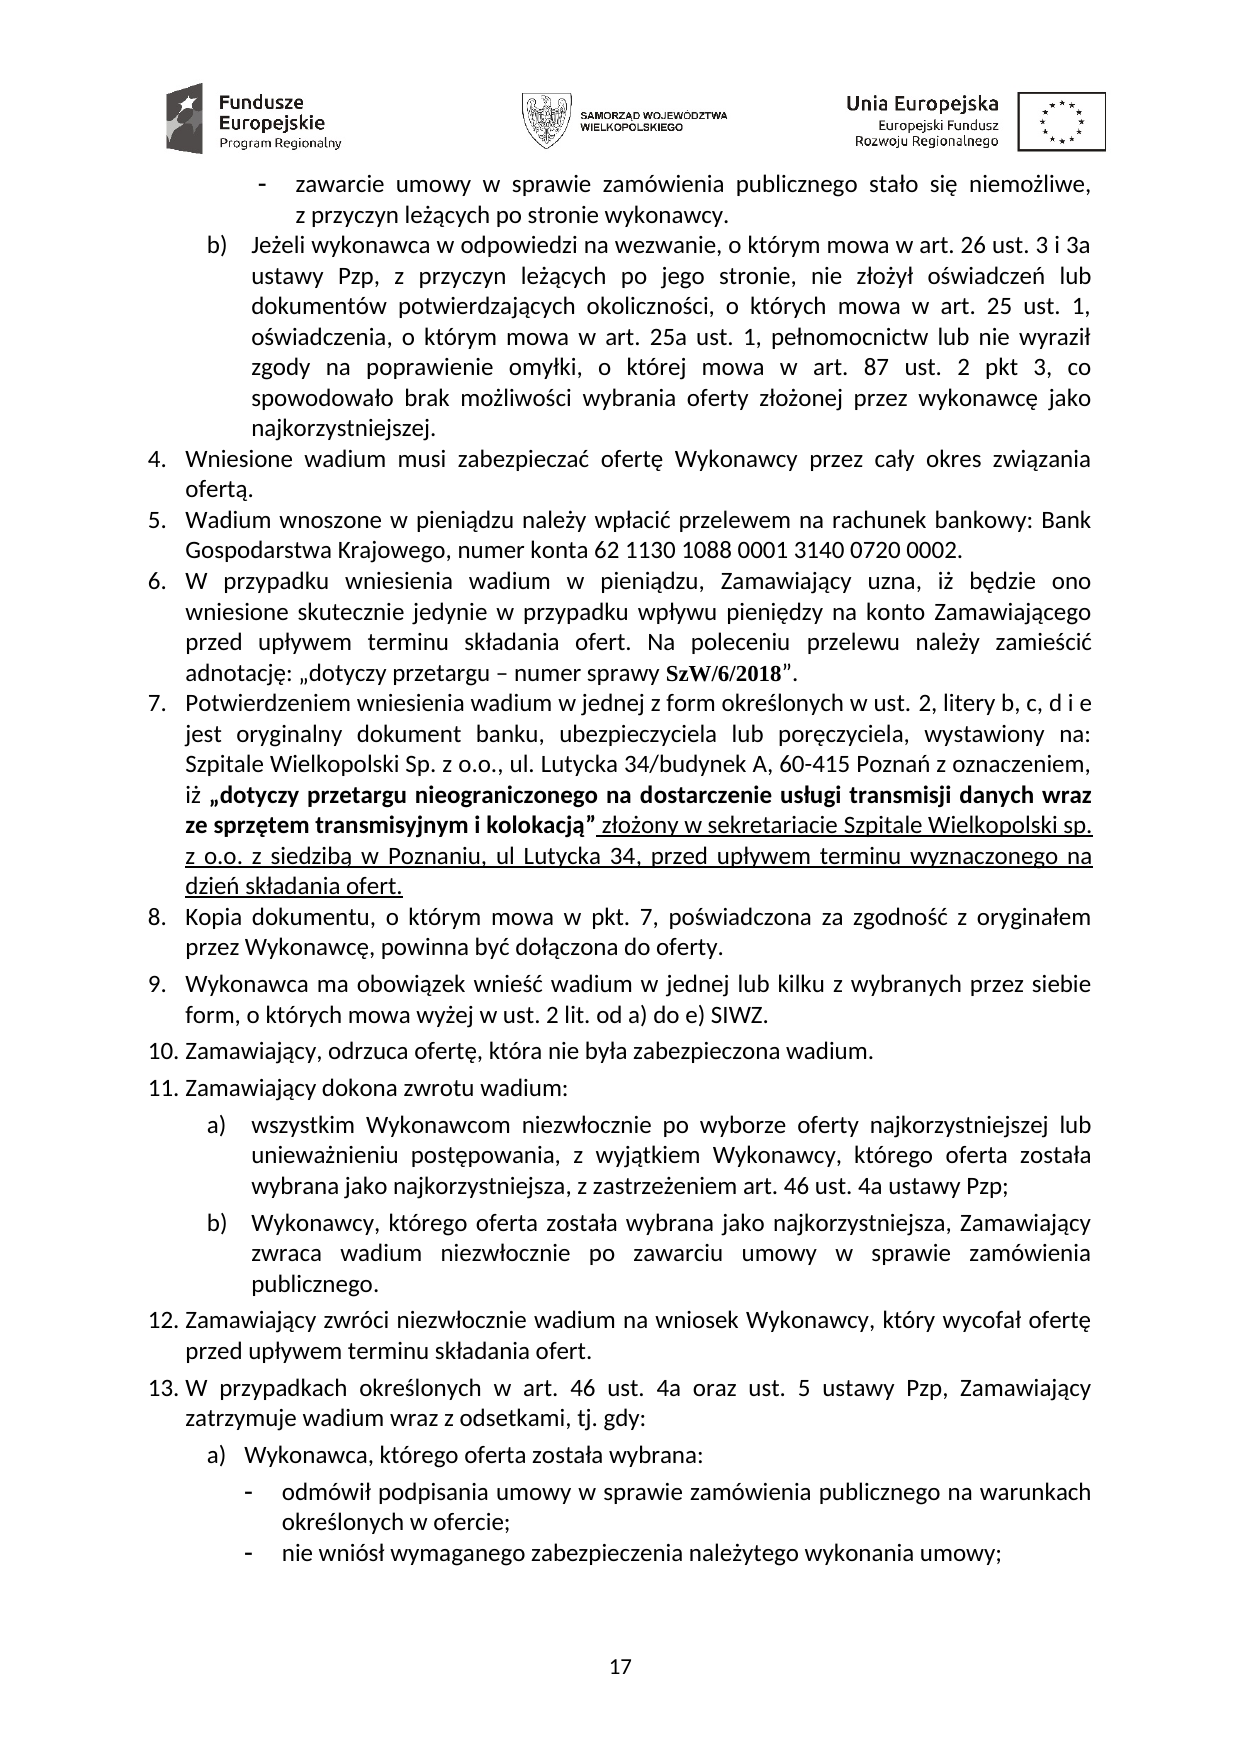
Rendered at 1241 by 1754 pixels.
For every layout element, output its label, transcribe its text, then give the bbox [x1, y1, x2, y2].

list odmówił podpisania umowy w sprawie zamówienia publicznego na warunkach określonych w ofercie; [244, 1476, 1093, 1537]
list Wniesione wadium musi zabezpieczać ofertę Wykonawcy przez cały okres związania ofertą. [148, 443, 1093, 504]
list Kopia dokumentu, o którym mowa w pkt. 7, poświadczona za zgodność z oryginałem przez Wykonawcę, powinna być dołączona do oferty. [148, 901, 1093, 962]
picture [147, 73, 1125, 169]
list Potwierdzeniem wniesienia wadium w jednej z form określonych w ust. 2, litery b, c, d i e jest oryginalny dokument banku, ubezpieczyciela lub poręczyciela, wystawiony na: Szpitale Wielkopolski Sp. z o.o., ul. Lutycka 34/budynek A, 60-415 Poznań z oznaczeniem, iż „dotyczy przetargu nieograniczonego na dostarczenie usługi transmisji danych wraz ze sprzętem transmisyjnym i kolokacją” złożony w sekretariacie Szpitale Wielkopolski sp. z o.o. z siedzibą w Poznaniu, ul Lutycka 34, przed upływem terminu wyznaczonego na dzień składania ofert. [148, 687, 1093, 901]
list nie wniósł wymaganego zabezpieczenia należytego wykonania umowy; [244, 1537, 1093, 1568]
list zawarcie umowy w sprawie zamówienia publicznego stało się niemożliwe, z przyczyn leżących po stronie wykonawcy. [258, 169, 1093, 229]
list wszystkim Wykonawcom niezwłocznie po wyborze oferty najkorzystniejszej lub unieważnieniu postępowania, z wyjątkiem Wykonawcy, którego oferta została wybrana jako najkorzystniejsza, z zastrzeżeniem art. 46 ust. 4a ustawy Pzp; [207, 1109, 1093, 1201]
list Wykonawca, którego oferta została wybrana: [207, 1439, 1093, 1470]
list W przypadkach określonych w art. 46 ust. 4a oraz ust. 5 ustawy Pzp, Zamawiający zatrzymuje wadium wraz z odsetkami, tj. gdy: [148, 1372, 1093, 1433]
list Jeżeli wykonawca w odpowiedzi na wezwanie, o którym mowa w art. 26 ust. 3 i 3a ustawy Pzp, z przyczyn leżących po jego stronie, nie złożył oświadczeń lub dokumentów potwierdzających okoliczności, o których mowa w art. 25 ust. 1, oświadczenia, o którym mowa w art. 25a ust. 1, pełnomocnictw lub nie wyraził zgody na poprawienie omyłki, o której mowa w art. 87 ust. 2 pkt 3, co spowodowało brak możliwości wybrania oferty złożonej przez wykonawcę jako najkorzystniejszej. [207, 229, 1093, 443]
list W przypadku wniesienia wadium w pieniądzu, Zamawiający uzna, iż będzie ono wniesione skutecznie jedynie w przypadku wpływu pieniędzy na konto Zamawiającego przed upływem terminu składania ofert. Na poleceniu przelewu należy zamieścić adnotację: „dotyczy przetargu – numer sprawy SzW/6/2018”. [148, 565, 1093, 687]
list Wykonawca ma obowiązek wnieść wadium w jednej lub kilku z wybranych przez siebie form, o których mowa wyżej w ust. 2 lit. od a) do e) SIWZ. [148, 968, 1093, 1029]
list Zamawiający, odrzuca ofertę, która nie była zabezpieczona wadium. [148, 1036, 1093, 1066]
list Wadium wnoszone w pieniądzu należy wpłacić przelewem na rachunek bankowy: Bank Gospodarstwa Krajowego, numer konta 62 1130 1088 0001 3140 0720 0002. [148, 504, 1093, 565]
list Zamawiający dokona zwrotu wadium: [148, 1072, 1093, 1103]
list Zamawiający zwróci niezwłocznie wadium na wniosek Wykonawcy, który wycofał ofertę przed upływem terminu składania ofert. [148, 1305, 1093, 1366]
list Wykonawcy, którego oferta została wybrana jako najkorzystniejsza, Zamawiający zwraca wadium niezwłocznie po zawarciu umowy w sprawie zamówienia publicznego. [207, 1207, 1093, 1298]
